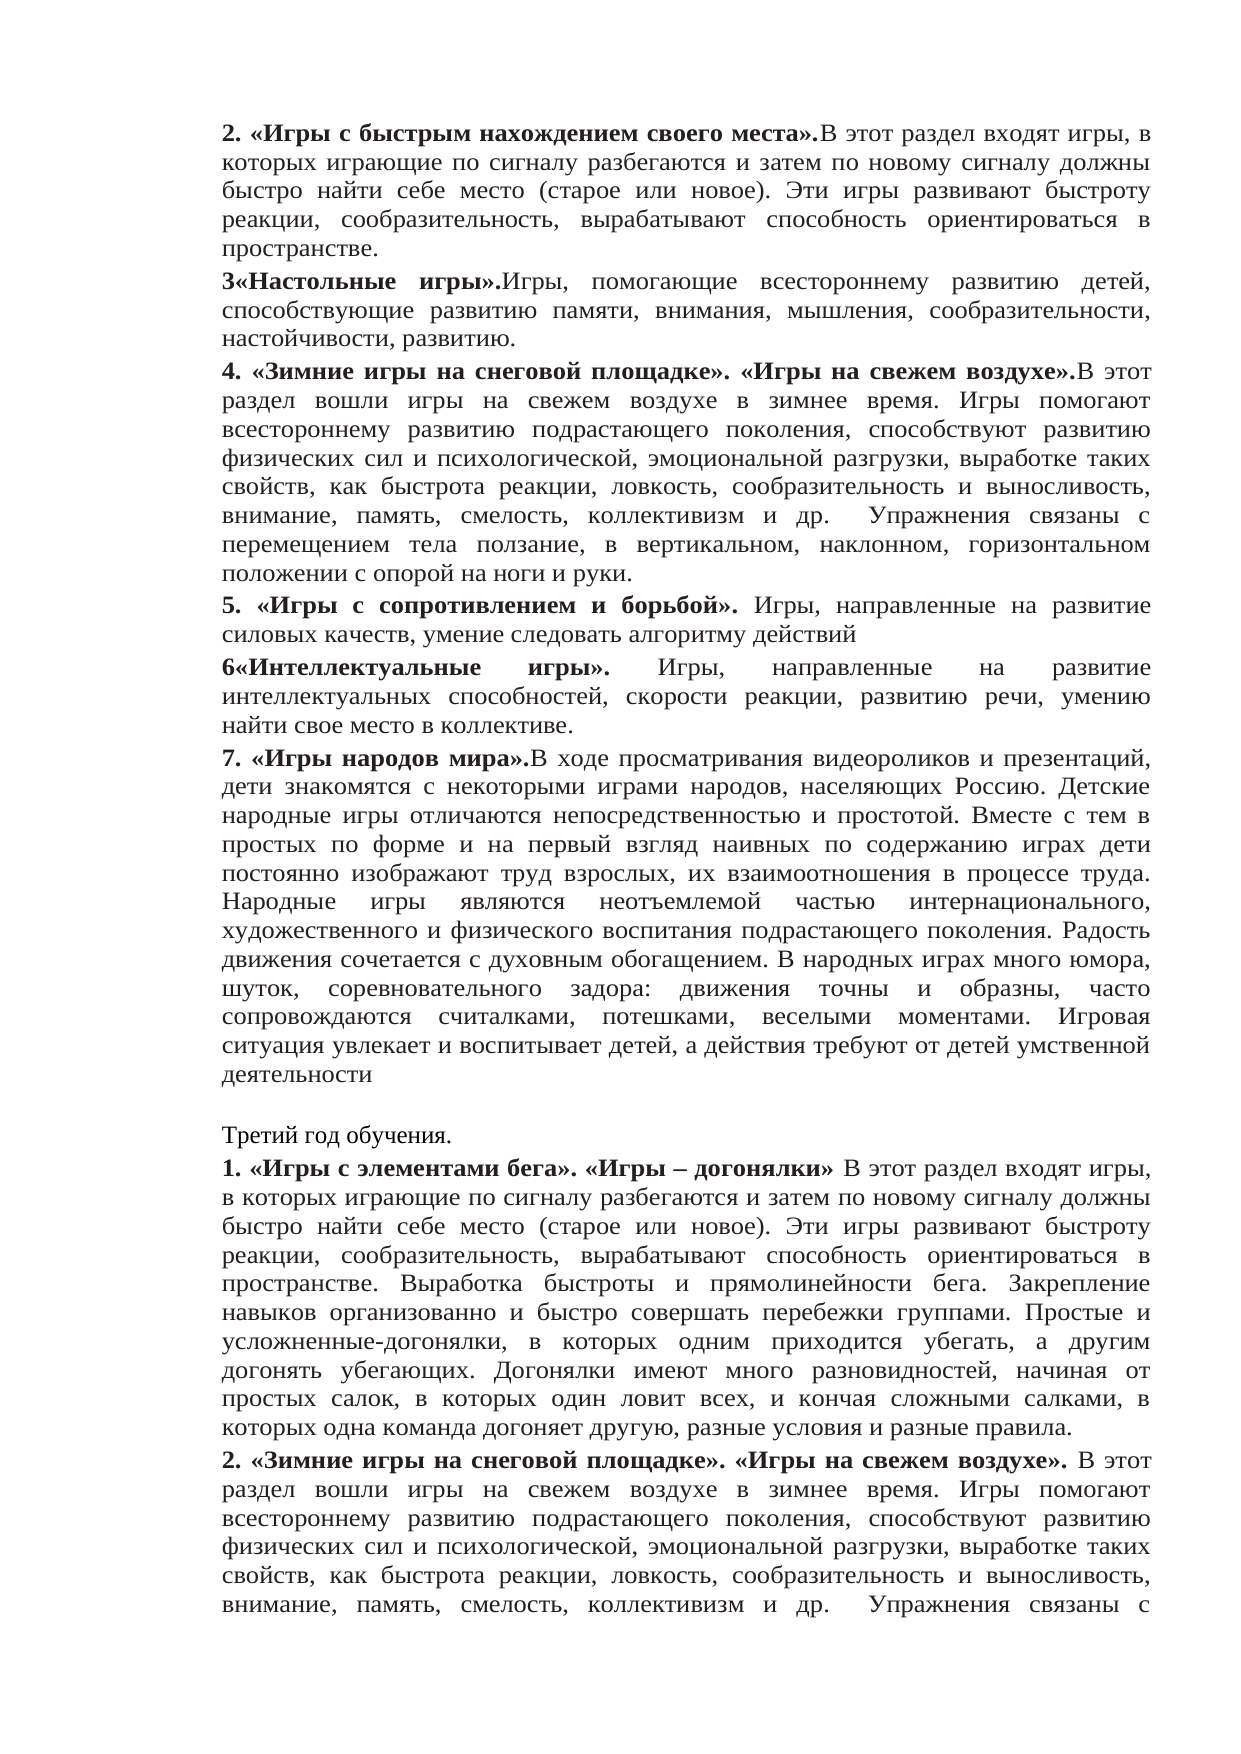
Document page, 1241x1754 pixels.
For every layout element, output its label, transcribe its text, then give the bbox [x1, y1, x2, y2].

text 5. «Игры с сопротивлением и борьбой». Игры, направленные на развитие силовых качеств, умение следовать алгоритму действий [222, 591, 1152, 648]
text 1. «Игры с элементами бега». «Игры – догонялки» В этот раздел входят игры, в которых играющие по сигналу разбегаются и затем по новому сигналу должны быстро найти себе место (старое или новое). Эти игры развивают быстроту реакции, сообразительность, вырабатывают способность ориентироваться в пространстве. Выработка быстроты и прямолинейности бега. Закрепление навыков организованно и быстро совершать перебежки группами. Простые и усложненные-догонялки, в которых одним приходится убегать, а другим догонять убегающих. Догонялки имеют много разновидностей, начиная от простых салок, в которых один ловит всех, и кончая сложными салками, в которых одна команда догоняет другую, разные условия и разные правила. [222, 1153, 1152, 1441]
text Третий год обучения. [222, 1121, 1152, 1149]
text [222, 1445, 1152, 1618]
text 6«Интеллектуальные игры». Игры, направленные на развитие интеллектуальных способностей, скорости реакции, развитию речи, умению найти свое место в коллективе. [222, 652, 1152, 738]
text 3«Настольные игры».Игры, помогающие всестороннему развитию детей, способствующие развитию памяти, внимания, мышления, сообразительности, настойчивости, развитию. [222, 266, 1152, 352]
text 7. «Игры народов мира».В ходе просматривания видеороликов и презентаций, дети знакомятся с некоторыми играми народов, населяющих Россию. Детские народные игры отличаются непосредственностью и простотой. Вместе с тем в простых по форме и на первый взгляд наивных по содержанию играх дети постоянно изображают труд взрослых, их взаимоотношения в процессе труда. Народные игры являются неотъемлемой частью интернационального, художественного и физического воспитания подрастающего поколения. Радость движения сочетается с духовным обогащением. В народных играх много юмора, шуток, соревновательного задора: движения точны и образны, часто сопровождаются считалками, потешками, веселыми моментами. Игровая ситуация увлекает и воспитывает детей, а действия требуют от детей умственной деятельности [222, 743, 1152, 1088]
text 4. «Зимние игры на снеговой площадке». «Игры на свежем воздухе».В этот раздел вошли игры на свежем воздухе в зимнее время. Игры помогают всестороннему развитию подрастающего поколения, способствуют развитию физических сил и психологической, эмоциональной разгрузки, выработке таких свойств, как быстрота реакции, ловкость, сообразительность и выносливость, внимание, память, смелость, коллективизм и др. Упражнения связаны с перемещением тела ползание, в вертикальном, наклонном, горизонтальном положении с опорой на ноги и руки. [222, 356, 1152, 586]
text 2. «Игры с быстрым нахождением своего места».В этот раздел входят игры, в которых играющие по сигналу разбегаются и затем по новому сигналу должны быстро найти себе место (старое или новое). Эти игры развивают быстроту реакции, сообразительность, вырабатывают способность ориентироваться в пространстве. [222, 118, 1152, 262]
